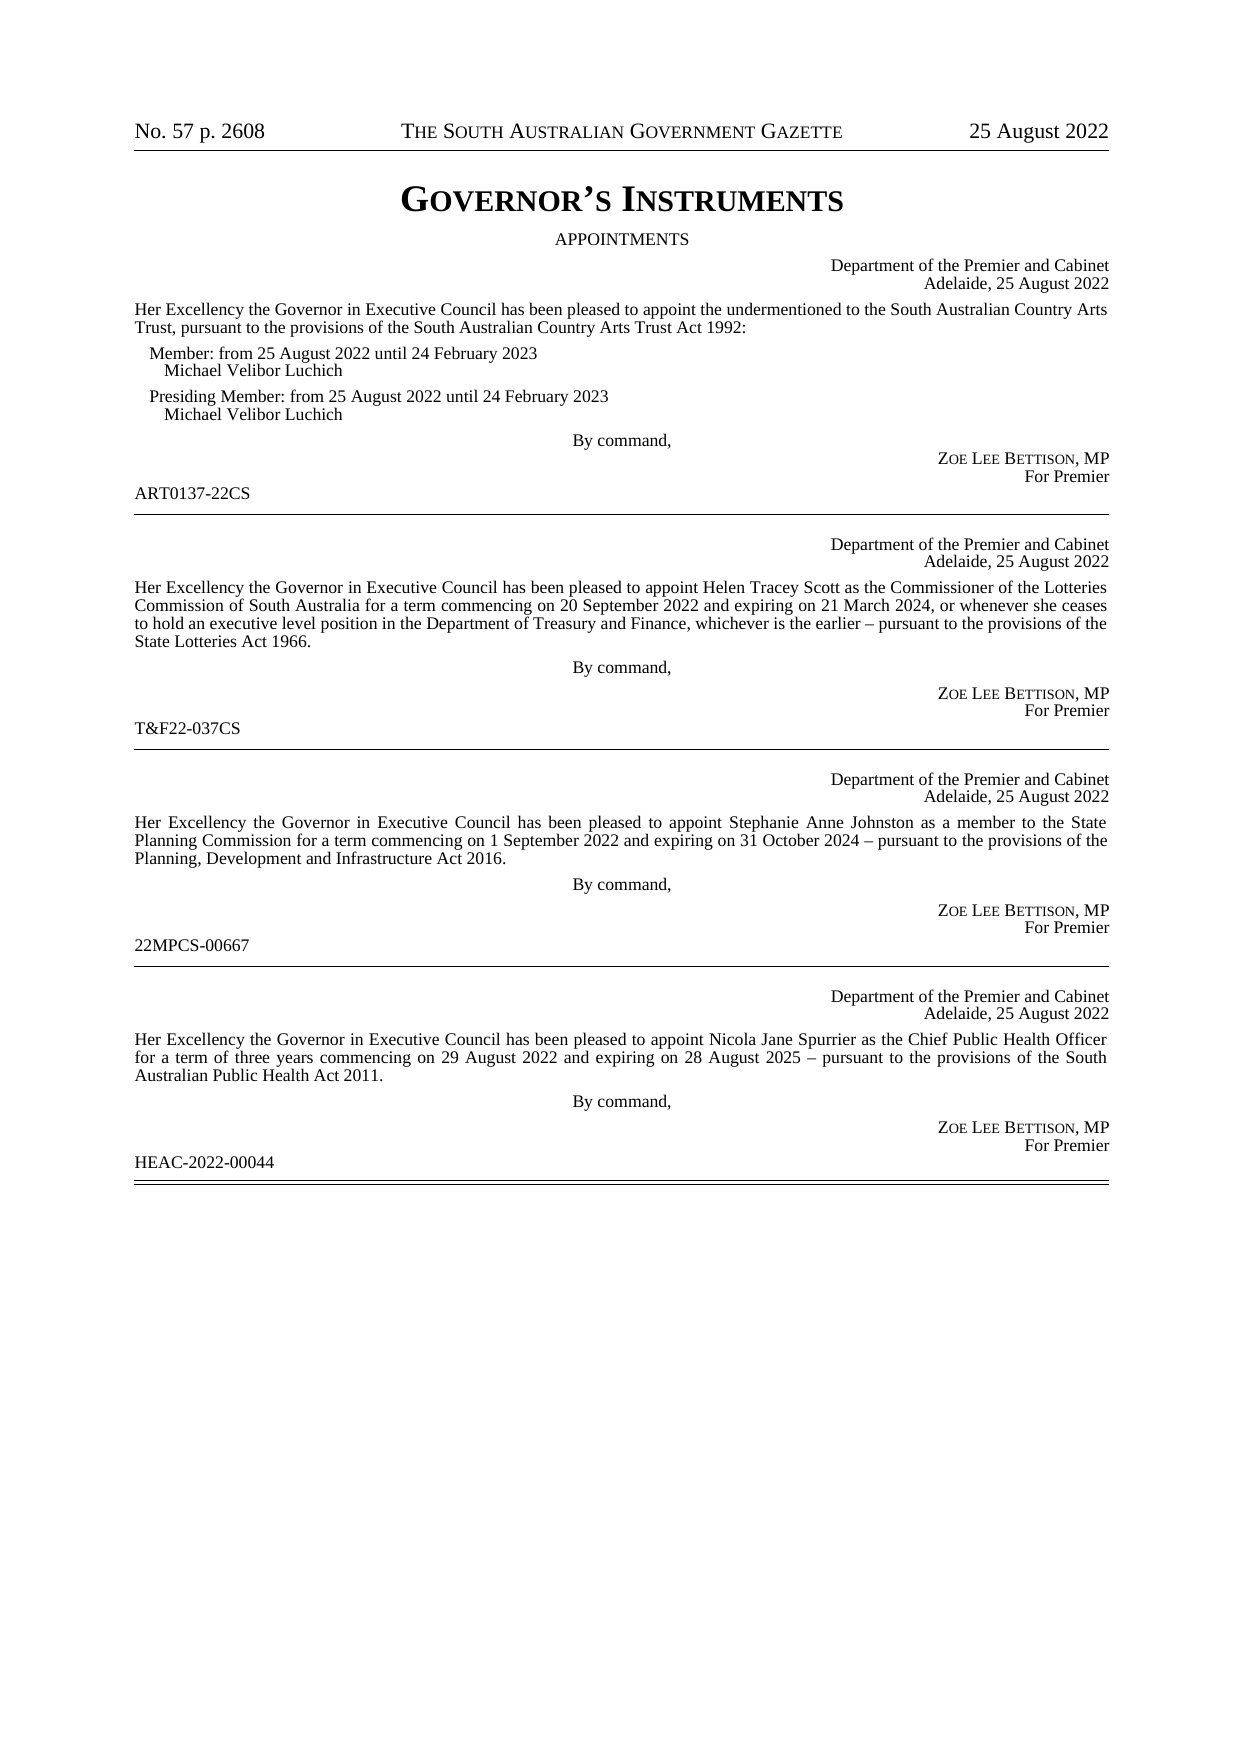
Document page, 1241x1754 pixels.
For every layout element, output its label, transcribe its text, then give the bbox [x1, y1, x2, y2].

text Member: from 25 August 2022 until 24 February 2023 [149, 345, 1109, 363]
text Her Excellency the Governor in Executive Council has been pleased to appoint the undermentioned to the South Australian Country Arts Trust, pursuant to the provisions of the South Australian Country Arts Trust Act 1992: [134, 301, 1109, 337]
text Department of the Premier and Cabinet [134, 771, 1109, 788]
text Adelaide, 25 August 2022 [134, 788, 1109, 806]
text By command, [134, 1093, 1109, 1111]
text Zoe Lee Bettison, MP [134, 902, 1109, 920]
text Department of the Premier and Cabinet [134, 257, 1109, 275]
text Her Excellency the Governor in Executive Council has been pleased to appoint Stephanie Anne Johnston as a member to the State Planning Commission for a term commencing on 1 September 2022 and expiring on 31 October 2024 – pursuant to the provisions of the Planning, Development and Infrastructure Act 2016. [134, 814, 1109, 868]
text Department of the Premier and Cabinet [134, 988, 1109, 1006]
text For Premier [134, 1137, 1109, 1154]
text Department of the Premier and Cabinet [134, 536, 1109, 554]
text Zoe Lee Bettison, MP [134, 1119, 1109, 1137]
text By command, [134, 659, 1109, 677]
text Presiding Member: from 25 August 2022 until 24 February 2023 [149, 389, 1109, 406]
text By command, [134, 876, 1109, 894]
text Her Excellency the Governor in Executive Council has been pleased to appoint Nicola Jane Spurrier as the Chief Public Health Officer for a term of three years commencing on 29 August 2022 and expiring on 28 August 2025 – pursuant to the provisions of the South Australian Public Health Act 2011. [134, 1032, 1109, 1085]
text ART0137-22CS [134, 486, 1109, 503]
text Zoe Lee Bettison, MP [134, 450, 1109, 468]
text Michael Velibor Luchich [164, 363, 1109, 380]
text Michael Velibor Luchich [164, 406, 1109, 424]
text 22MPCS-00667 [134, 937, 1109, 955]
text Zoe Lee Bettison, MP [134, 685, 1109, 703]
text Adelaide, 25 August 2022 [134, 554, 1109, 571]
text For Premier [134, 703, 1109, 720]
text Adelaide, 25 August 2022 [134, 275, 1109, 293]
subtitle Appointments [134, 231, 1109, 249]
text HEAC-2022-00044 [134, 1154, 1109, 1172]
text For Premier [134, 468, 1109, 486]
text Her Excellency the Governor in Executive Council has been pleased to appoint Helen Tracey Scott as the Commissioner of the Lotteries Commission of South Australia for a term commencing on 20 September 2022 and expiring on 21 March 2024, or whenever she ceases to hold an executive level position in the Department of Treasury and Finance, whichever is the earlier – pursuant to the provisions of the State Lotteries Act 1966. [134, 580, 1109, 651]
subtitle Governor’s Instruments [134, 181, 1109, 219]
text T&F22-037CS [134, 720, 1109, 738]
text By command, [134, 432, 1109, 450]
text Adelaide, 25 August 2022 [134, 1006, 1109, 1023]
text For Premier [134, 920, 1109, 937]
